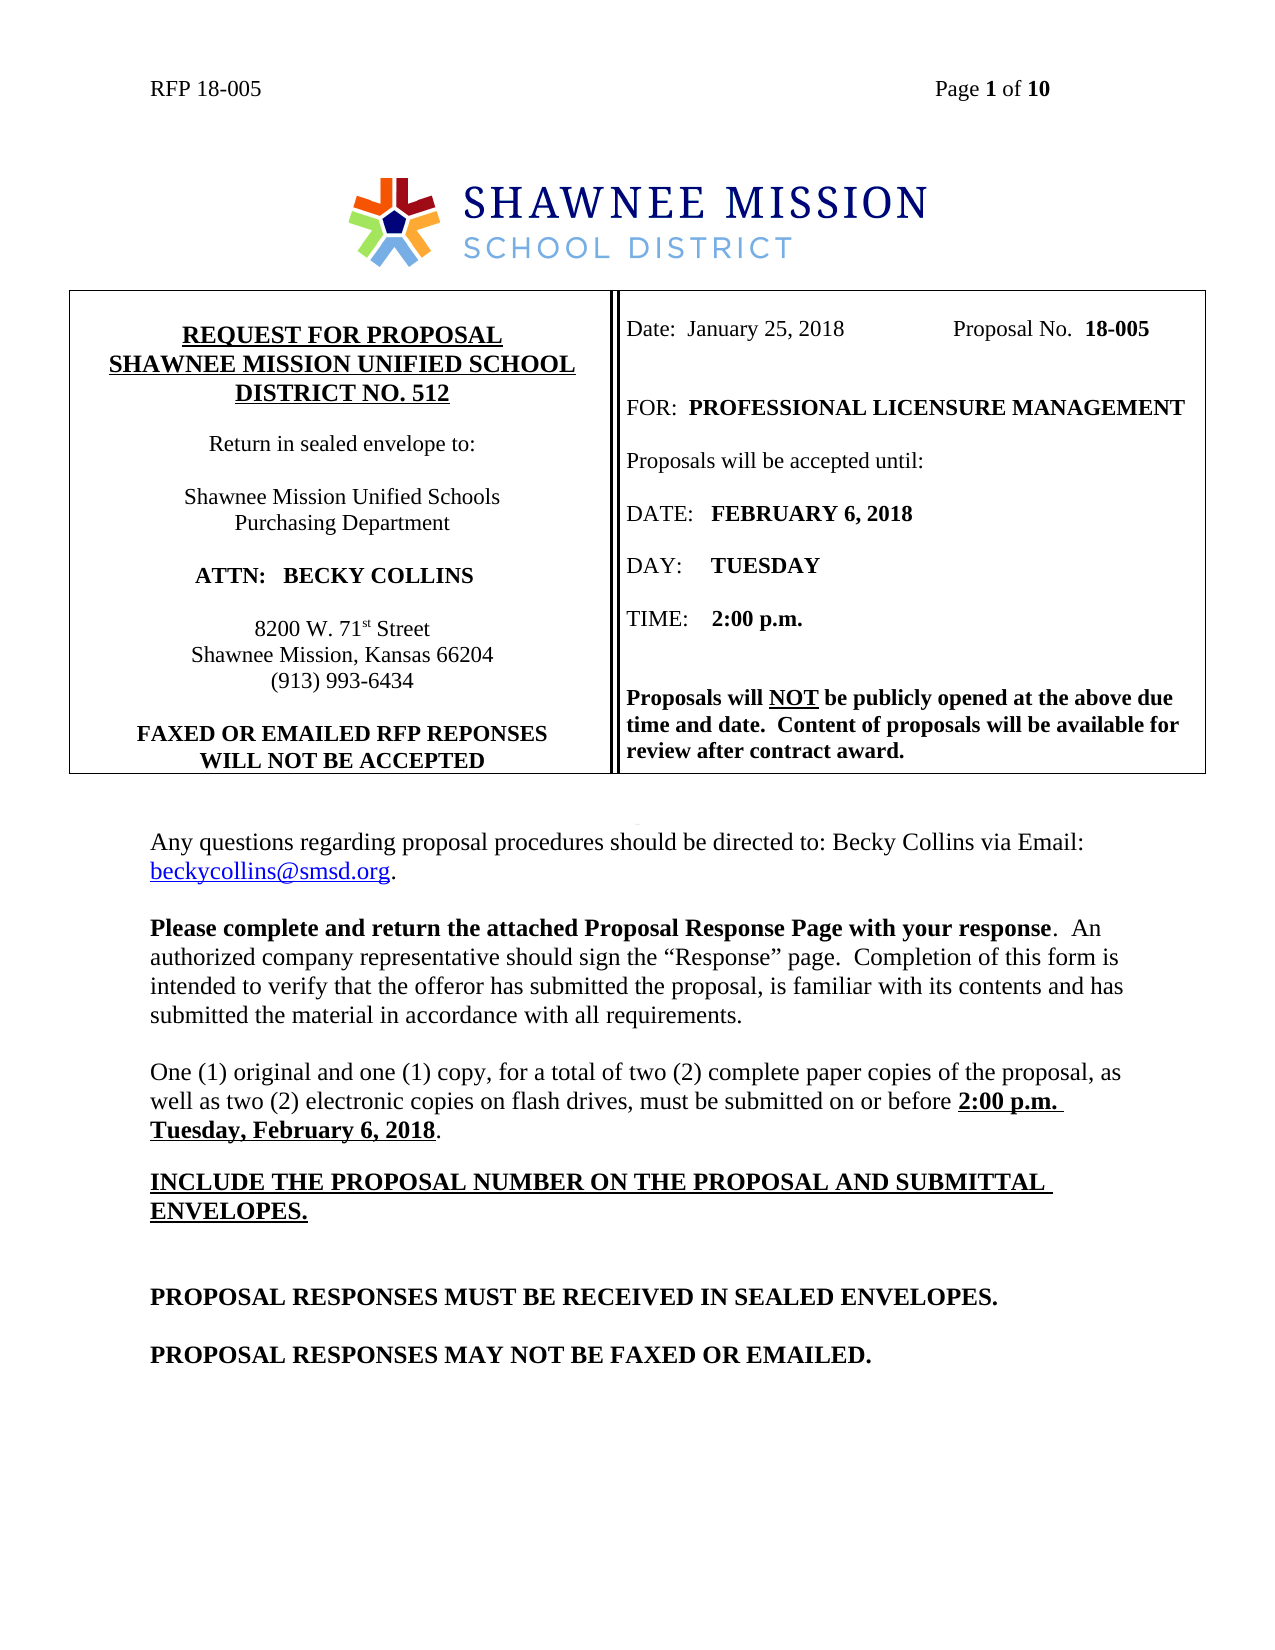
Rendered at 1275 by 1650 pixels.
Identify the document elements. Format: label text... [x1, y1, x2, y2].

text Any questions regarding proposal procedures should be directed to: Becky Collins via Email: beckycollins@smsd.org. [150, 827, 1125, 885]
table_header REQUEST FOR PROPOSAL UNIFIED SCHOOL DISTRICT NO. 512 Return in sealed envelope to: Shawnee Mission Unified Schools Purchasing Department ATTN: BECKY COLLINS 8200 W. 71st Street Shawnee Mission, Kansas 66204 (913) 993-6434 FAXED OR EMAILED RFP REPONSES WILL NOT BE ACCEPTED [70, 291, 610, 773]
text PROPOSAL RESPONSES MAY NOT BE FAXED OR EMAILED. [150, 1340, 1125, 1369]
text PROPOSAL RESPONSES MUST BE RECEIVED IN SEALED ENVELOPES. [150, 1282, 1125, 1311]
text INCLUDE THE PROPOSAL NUMBER ON THE PROPOSAL AND SUBMITTAL ENVELOPES. [150, 1167, 1125, 1225]
table_header Date: January 25, 2018 Proposal No. 18-005 FOR: PROFESSIONAL LICENSURE MANAGEMENT Proposals will be accepted until: DATE: FEBRUARY 6, 2018 DAY: TUESDAY TIME: 2:00 p.m. Proposals will NOT be publicly opened at the above due time and date. Content of proposals will be available for review after contract award. [620, 291, 1205, 773]
text One (1) original and one (1) copy, for a total of two (2) complete paper copies of the proposal, as well as two (2) electronic copies on flash drives, must be submitted on or before 2:00 p.m. Tuesday, February 6, 2018. [150, 1057, 1125, 1143]
picture [348, 178, 927, 267]
text Please complete and return the attached Proposal Response Page with your response. An authorized company representative should sign the “Response” page. Completion of this form is intended to verify that the offeror has submitted the proposal, is familiar with its contents and has submitted the material in accordance with all requirements. [150, 913, 1125, 1028]
